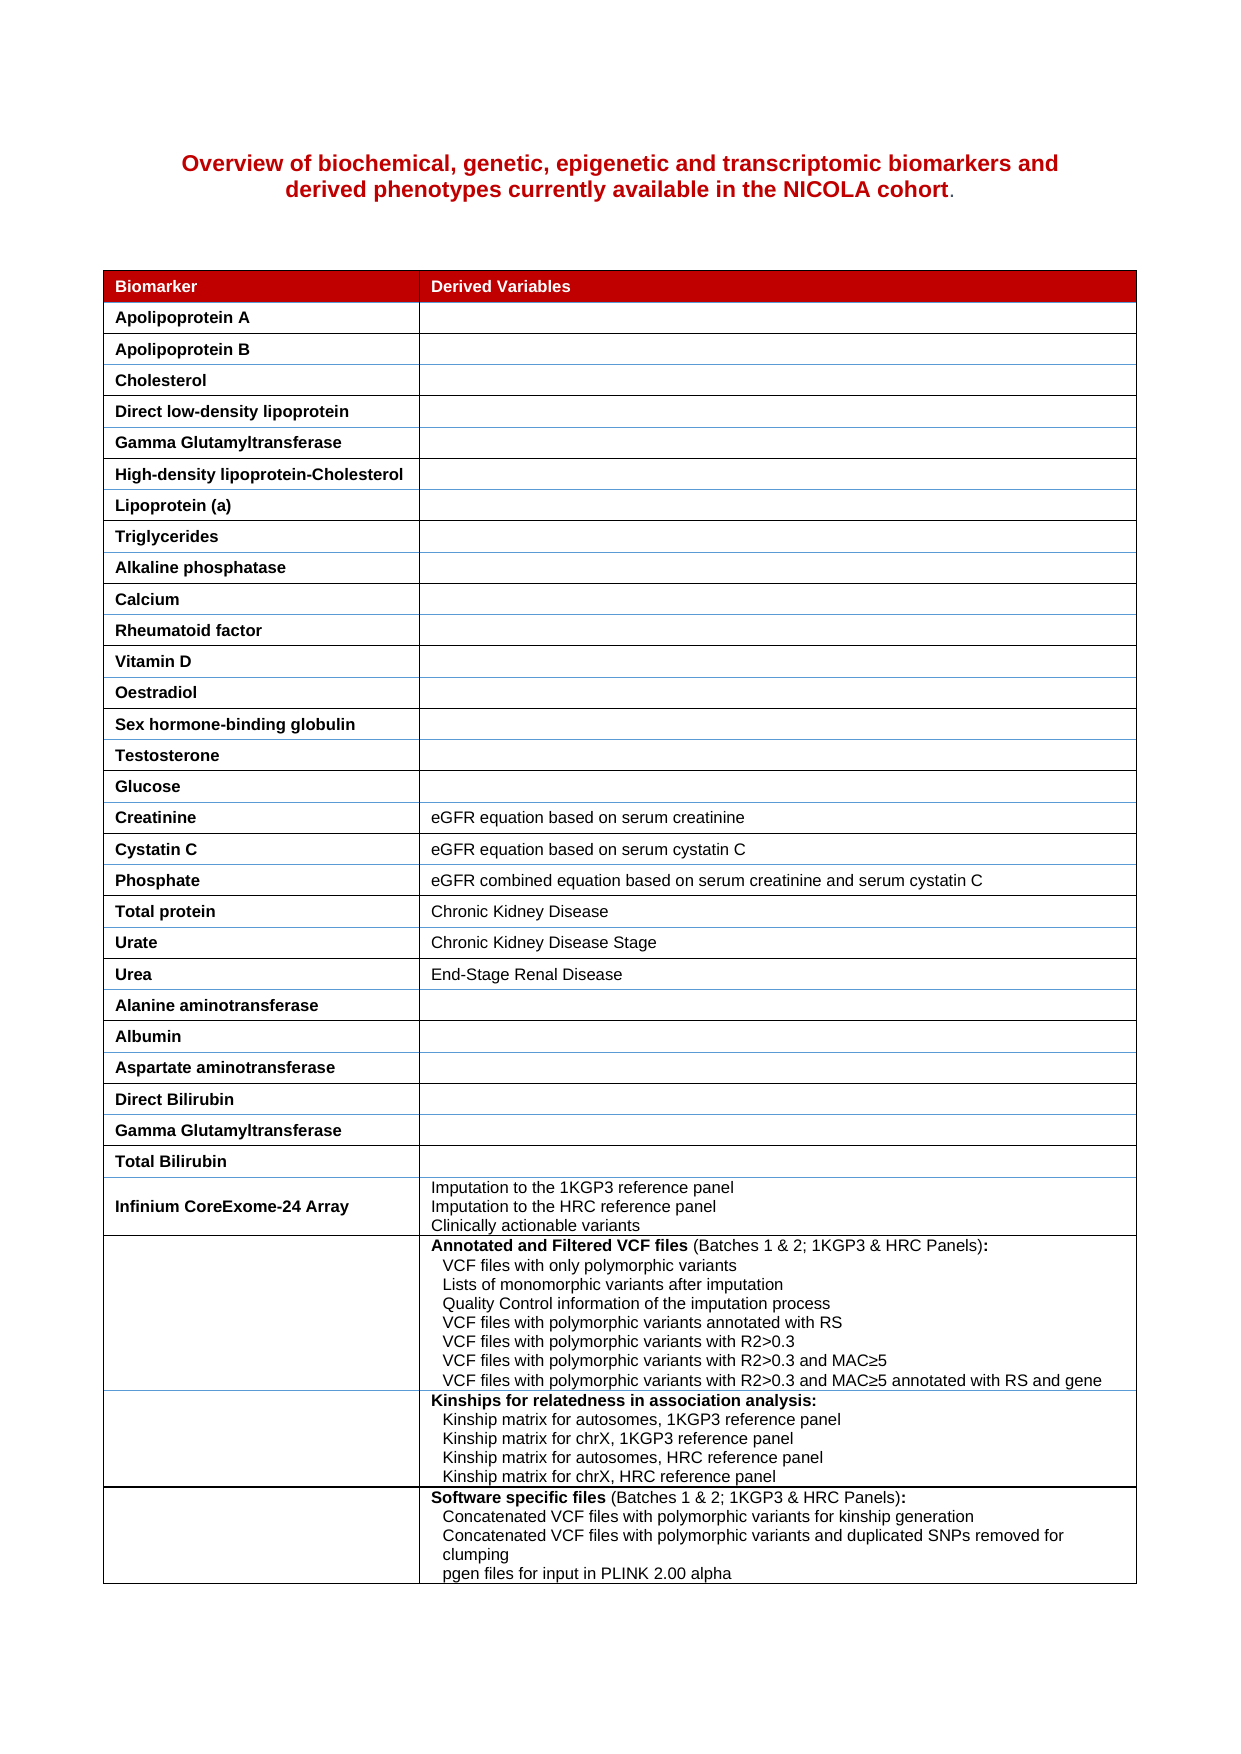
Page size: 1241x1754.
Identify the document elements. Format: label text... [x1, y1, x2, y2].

table_cell [420, 990, 1136, 1020]
table_cell Cholesterol [104, 365, 419, 395]
table_cell Software specific files (Batches 1 & 2; 1KGP3 & HRC Panels): Concatenated VCF files with polymorphic variants for kinship generation Concatenated VCF files with polymorphic variants and duplicated SNPs removed for clumping pgen files for input in PLINK 2.00 alpha [420, 1488, 1136, 1583]
text Overview of biochemical, genetic, epigenetic and transcriptomic biomarkers and derived phenotypes currently available in the NICOLA cohort. [150, 150, 1090, 203]
table_cell Rheumatoid factor [104, 615, 419, 645]
table_cell [420, 334, 1136, 364]
table_cell Apolipoprotein A [104, 303, 419, 333]
table_cell Sex hormone-binding globulin [104, 709, 419, 739]
table_cell Creatinine [104, 803, 419, 833]
table_cell Infinium CoreExome-24 Array [104, 1178, 419, 1235]
table_cell [420, 490, 1136, 520]
table_cell Imputation to the 1KGP3 reference panel Imputation to the HRC reference panel Clinically actionable variants [420, 1178, 1136, 1235]
table_cell [420, 771, 1136, 802]
table_cell [104, 1236, 419, 1389]
table_cell [420, 1021, 1136, 1052]
table_cell [420, 709, 1136, 739]
table_cell eGFR equation based on serum creatinine [420, 803, 1136, 833]
table_cell [104, 1488, 419, 1583]
table_cell Gamma Glutamyltransferase [104, 428, 419, 458]
table_cell Cystatin C [104, 834, 419, 864]
table_cell Calcium [104, 584, 419, 614]
table_cell [104, 1391, 419, 1486]
table_cell eGFR equation based on serum cystatin C [420, 834, 1136, 864]
table_cell Urea [104, 959, 419, 989]
table_cell High-density lipoprotein-Cholesterol [104, 459, 419, 489]
table_cell Testosterone [104, 740, 419, 770]
table_cell Gamma Glutamyltransferase [104, 1115, 419, 1145]
table_cell [420, 740, 1136, 770]
table_cell Total Bilirubin [104, 1146, 419, 1177]
table_cell Apolipoprotein B [104, 334, 419, 364]
table_header Biomarker [104, 271, 419, 302]
table_cell [420, 1146, 1136, 1177]
table_cell [420, 521, 1136, 552]
table_cell [420, 1084, 1136, 1114]
table_cell Alanine aminotransferase [104, 990, 419, 1020]
table_cell Alkaline phosphatase [104, 553, 419, 583]
table_cell Phosphate [104, 865, 419, 895]
table_cell Aspartate aminotransferase [104, 1053, 419, 1083]
table_cell [420, 303, 1136, 333]
table_cell Total protein [104, 896, 419, 927]
table_cell Direct Bilirubin [104, 1084, 419, 1114]
table_cell [420, 365, 1136, 395]
table_cell End-Stage Renal Disease [420, 959, 1136, 989]
table_cell [420, 553, 1136, 583]
table_cell [420, 584, 1136, 614]
table_cell Oestradiol [104, 678, 419, 708]
table_cell Chronic Kidney Disease [420, 896, 1136, 927]
table_cell [420, 459, 1136, 489]
table_cell eGFR combined equation based on serum creatinine and serum cystatin C [420, 865, 1136, 895]
table_cell Lipoprotein (a) [104, 490, 419, 520]
table_cell Vitamin D [104, 646, 419, 677]
table_cell Direct low-density lipoprotein [104, 396, 419, 427]
table_cell [420, 428, 1136, 458]
table_cell [420, 1053, 1136, 1083]
table_cell [420, 615, 1136, 645]
table_header Derived Variables [420, 271, 1136, 302]
table_cell Glucose [104, 771, 419, 802]
table_cell Urate [104, 928, 419, 958]
table_cell [420, 396, 1136, 427]
table_cell [420, 646, 1136, 677]
table_cell Chronic Kidney Disease Stage [420, 928, 1136, 958]
table_cell [420, 678, 1136, 708]
table_cell Triglycerides [104, 521, 419, 552]
table_cell Kinships for relatedness in association analysis: Kinship matrix for autosomes, 1KGP3 reference panel Kinship matrix for chrX, 1KGP3 reference panel Kinship matrix for autosomes, HRC reference panel Kinship matrix for chrX, HRC reference panel [420, 1391, 1136, 1486]
table_cell Annotated and Filtered VCF files (Batches 1 & 2; 1KGP3 & HRC Panels): VCF files with only polymorphic variants Lists of monomorphic variants after imputation Quality Control information of the imputation process VCF files with polymorphic variants annotated with RS VCF files with polymorphic variants with R2>0.3 VCF files with polymorphic variants with R2>0.3 and MAC≥5 VCF files with polymorphic variants with R2>0.3 and MAC≥5 annotated with RS and gene [420, 1236, 1136, 1389]
table_cell Albumin [104, 1021, 419, 1052]
table_cell [420, 1115, 1136, 1145]
